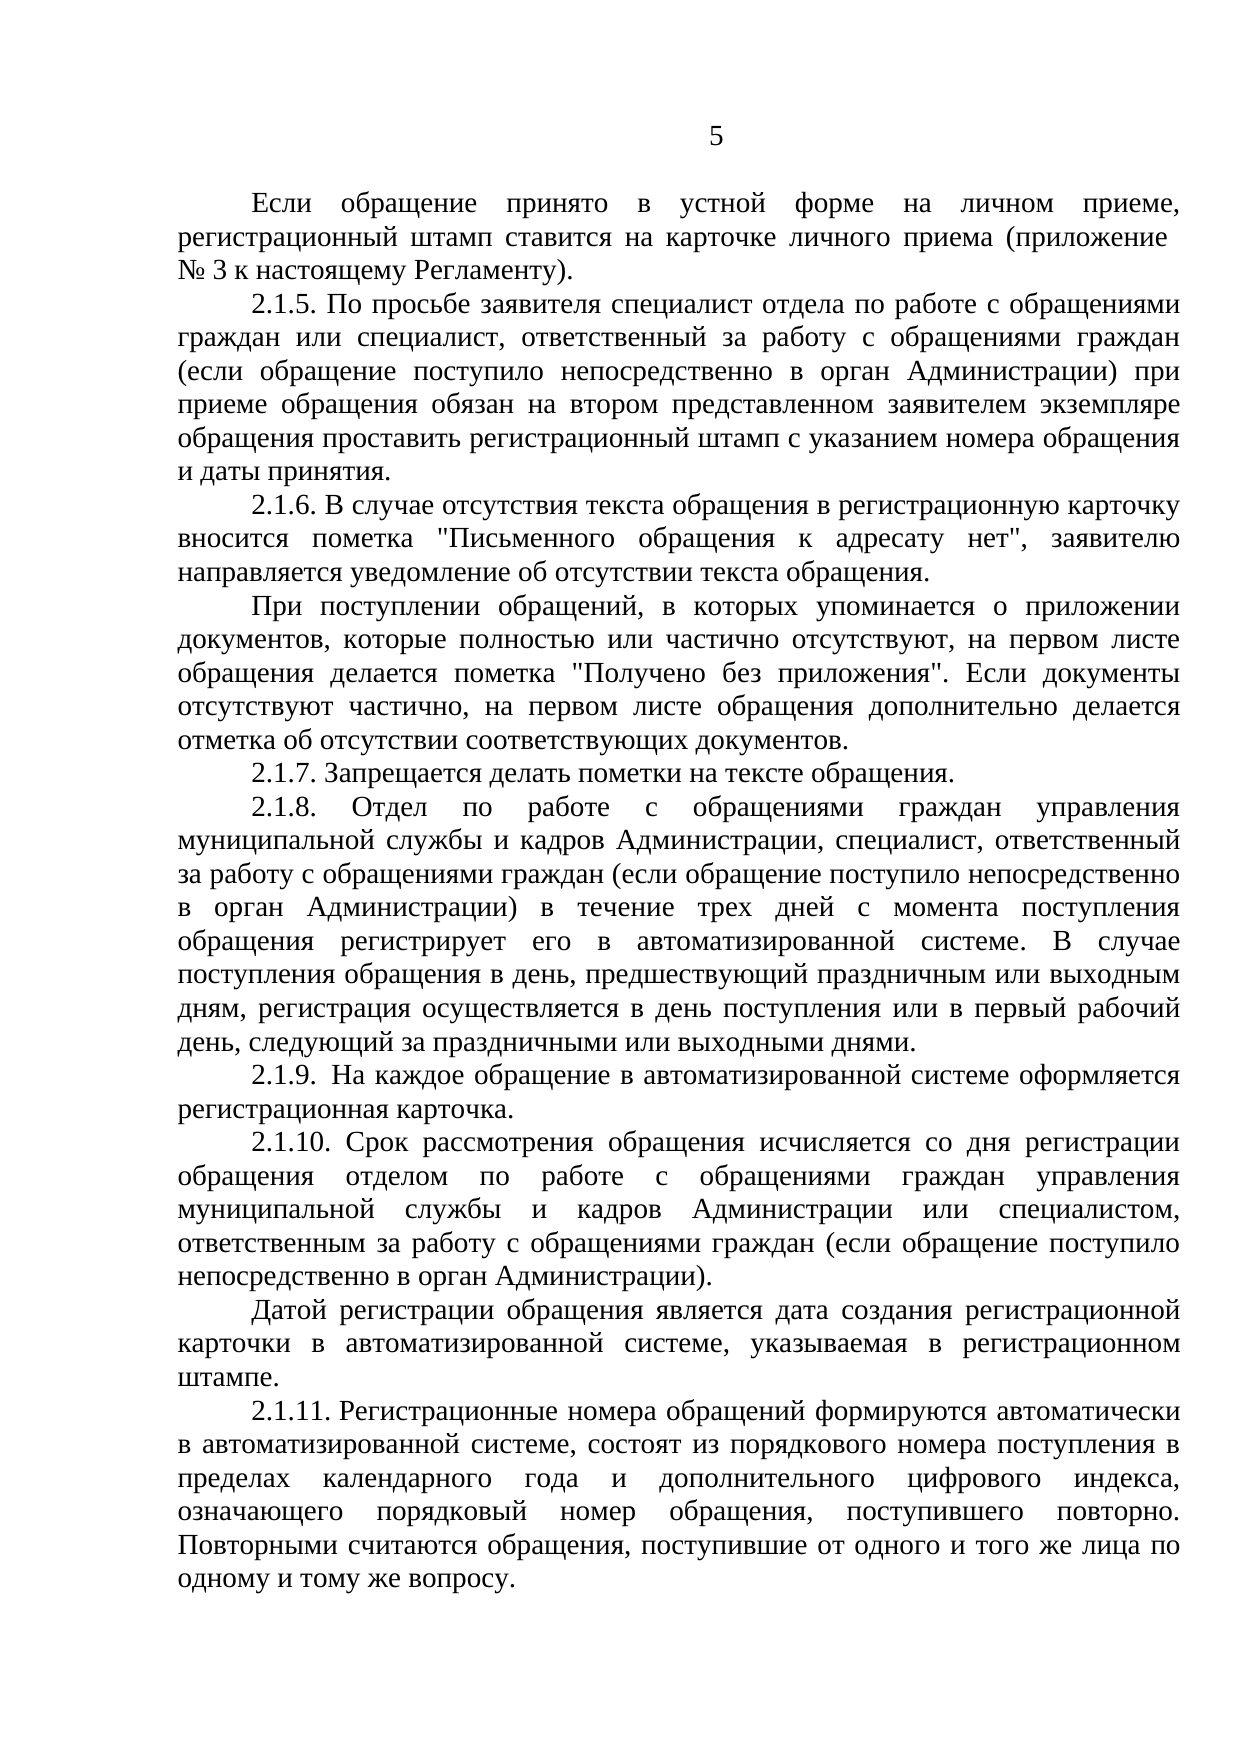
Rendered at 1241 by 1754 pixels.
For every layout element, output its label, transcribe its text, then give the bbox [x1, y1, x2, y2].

text Если обращение принято в устной форме на личном приеме, регистрационный штамп ставится на карточке личного приема (приложение № 3 к настоящему Регламенту). [177, 185, 1181, 286]
text 5 [177, 118, 1181, 152]
text 2.1.11. Регистрационные номера обращений формируются автоматически в автоматизированной системе, состоят из порядкового номера поступления в пределах календарного года и дополнительного цифрового индекса, означающего порядковый номер обращения, поступившего повторно. Повторными считаются обращения, поступившие от одного и того же лица по одному и тому же вопросу. [177, 1393, 1181, 1594]
text 2.1.10. Срок рассмотрения обращения исчисляется со дня регистрации обращения отделом по работе с обращениями граждан управления муниципальной службы и кадров Администрации или специалистом, ответственным за работу с обращениями граждан (если обращение поступило непосредственно в орган Администрации). [177, 1124, 1181, 1292]
text 2.1.5. По просьбе заявителя специалист отдела по работе с обращениями граждан или специалист, ответственный за работу с обращениями граждан (если обращение поступило непосредственно в орган Администрации) при приеме обращения обязан на втором представленном заявителем экземпляре обращения проставить регистрационный штамп с указанием номера обращения и даты принятия. [177, 286, 1181, 487]
text 2.1.7. Запрещается делать пометки на тексте обращения. [177, 755, 1181, 789]
text Датой регистрации обращения является дата создания регистрационной карточки в автоматизированной системе, указываемая в регистрационном штампе. [177, 1292, 1181, 1393]
text 2.1.9. На каждое обращение в автоматизированной системе оформляется регистрационная карточка. [177, 1057, 1181, 1124]
text 2.1.6. В случае отсутствия текста обращения в регистрационную карточку вносится пометка "Письменного обращения к адресату нет", заявителю направляется уведомление об отсутствии текста обращения. [177, 487, 1181, 588]
text При поступлении обращений, в которых упоминается о приложении документов, которые полностью или частично отсутствуют, на первом листе обращения делается пометка "Получено без приложения". Если документы отсутствуют частично, на первом листе обращения дополнительно делается отметка об отсутствии соответствующих документов. [177, 588, 1181, 755]
text 2.1.8. Отдел по работе с обращениями граждан управления муниципальной службы и кадров Администрации, специалист, ответственный за работу с обращениями граждан (если обращение поступило непосредственно в орган Администрации) в течение трех дней с момента поступления обращения регистрирует его в автоматизированной системе. В случае поступления обращения в день, предшествующий праздничным или выходным дням, регистрация осуществляется в день поступления или в первый рабочий день, следующий за праздничными или выходными днями. [177, 789, 1181, 1057]
